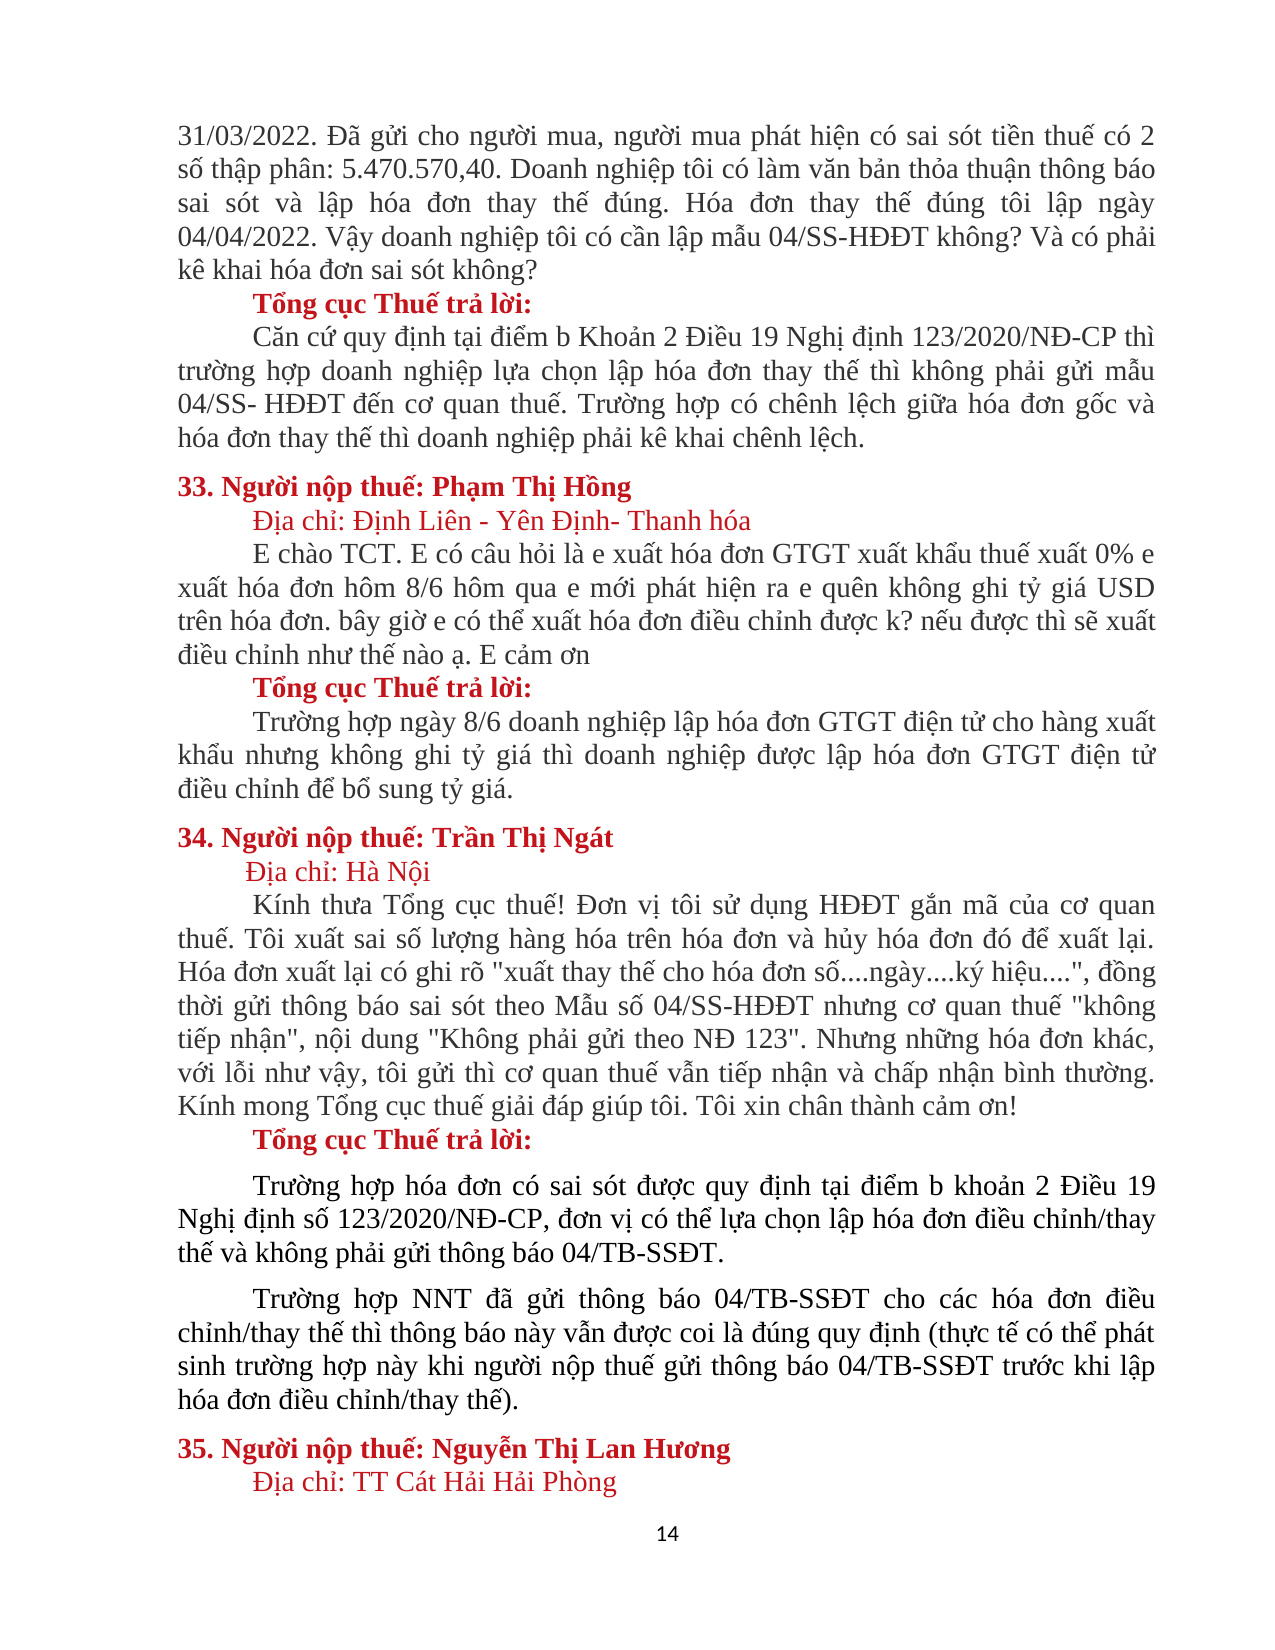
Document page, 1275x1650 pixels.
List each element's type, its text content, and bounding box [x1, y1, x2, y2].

text Kính thưa Tổng cục thuế! Đơn vị tôi sử dụng HĐĐT gắn mã của cơ quan thuế. Tôi xuất sai số lượng hàng hóa trên hóa đơn và hủy hóa đơn đó để xuất lại. Hóa đơn xuất lại có ghi rõ "xuất thay thế cho hóa đơn số....ngày....ký hiệu....", đồng thời gửi thông báo sai sót theo Mẫu số 04/SS-HĐĐT nhưng cơ quan thuế "không tiếp nhận", nội dung "Không phải gửi theo NĐ 123". Nhưng những hóa đơn khác, với lỗi như vậy, tôi gửi thì cơ quan thuế vẫn tiếp nhận và chấp nhận bình thường. Kính mong Tổng cục thuế giải đáp giúp tôi. Tôi xin chân thành cảm ơn! [177, 887, 1157, 1122]
text Tổng cục Thuế trả lời: [177, 286, 1157, 319]
text Trường hợp NNT đã gửi thông báo 04/TB-SSĐT cho các hóa đơn điều chỉnh/thay thế thì thông báo này vẫn được coi là đúng quy định (thực tế có thể phát sinh trường hợp này khi người nộp thuế gửi thông báo 04/TB-SSĐT trước khi lập hóa đơn điều chỉnh/thay thế). [177, 1281, 1157, 1415]
text Tổng cục Thuế trả lời: [177, 1122, 1157, 1156]
text 40- Địa chỉ: TT Cát Hải Hải Phòng [177, 1464, 1157, 1498]
text 33. Người nộp thuế: Phạm Thị Hồng- [177, 469, 1157, 503]
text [177, 118, 1157, 286]
text 35. Người nộp thuế: Nguyễn Thị Lan Hương-1 [177, 1431, 1157, 1464]
text Trường hợp ngày 8/6 doanh nghiệp lập hóa đơn GTGT điện tử cho hàng xuất khẩu nhưng không ghi tỷ giá thì doanh nghiệp được lập hóa đơn GTGT điện tử điều chỉnh để bổ sung tỷ giá. [177, 704, 1157, 804]
text 41-34Địa chỉ: Hà Nội [177, 854, 1157, 887]
text 34. Người nộp thuế: Trần Thị Ngát-1 [177, 820, 1157, 854]
text Tổng cục Thuế trả lời: [177, 670, 1157, 704]
text Địa chỉ: Định Liên - Yên Định- Thanh hóa [177, 503, 1157, 536]
text E chào TCT. E có câu hỏi là e xuất hóa đơn GTGT xuất khẩu thuế xuất 0% e xuất hóa đơn hôm 8/6 hôm qua e mới phát hiện ra e quên không ghi tỷ giá USD trên hóa đơn. bây giờ e có thể xuất hóa đơn điều chỉnh được k? nếu được thì sẽ xuất điều chỉnh như thế nào ạ. E cảm ơn [177, 536, 1157, 670]
text Căn cứ quy định tại điểm b Khoản 2 Điều 19 Nghị định 123/2020/NĐ-CP thì trường hợp doanh nghiệp lựa chọn lập hóa đơn thay thế thì không phải gửi mẫu 04/SS- HĐĐT đến cơ quan thuế. Trường hợp có chênh lệch giữa hóa đơn gốc và hóa đơn thay thế thì doanh nghiệp phải kê khai chênh lệch. [177, 319, 1157, 453]
text Trường hợp hóa đơn có sai sót được quy định tại điểm b khoản 2 Điều 19 Nghị định số 123/2020/NĐ-CP, đơn vị có thể lựa chọn lập hóa đơn điều chỉnh/thay thế và không phải gửi thông báo 04/TB-SSĐT. [177, 1168, 1157, 1269]
